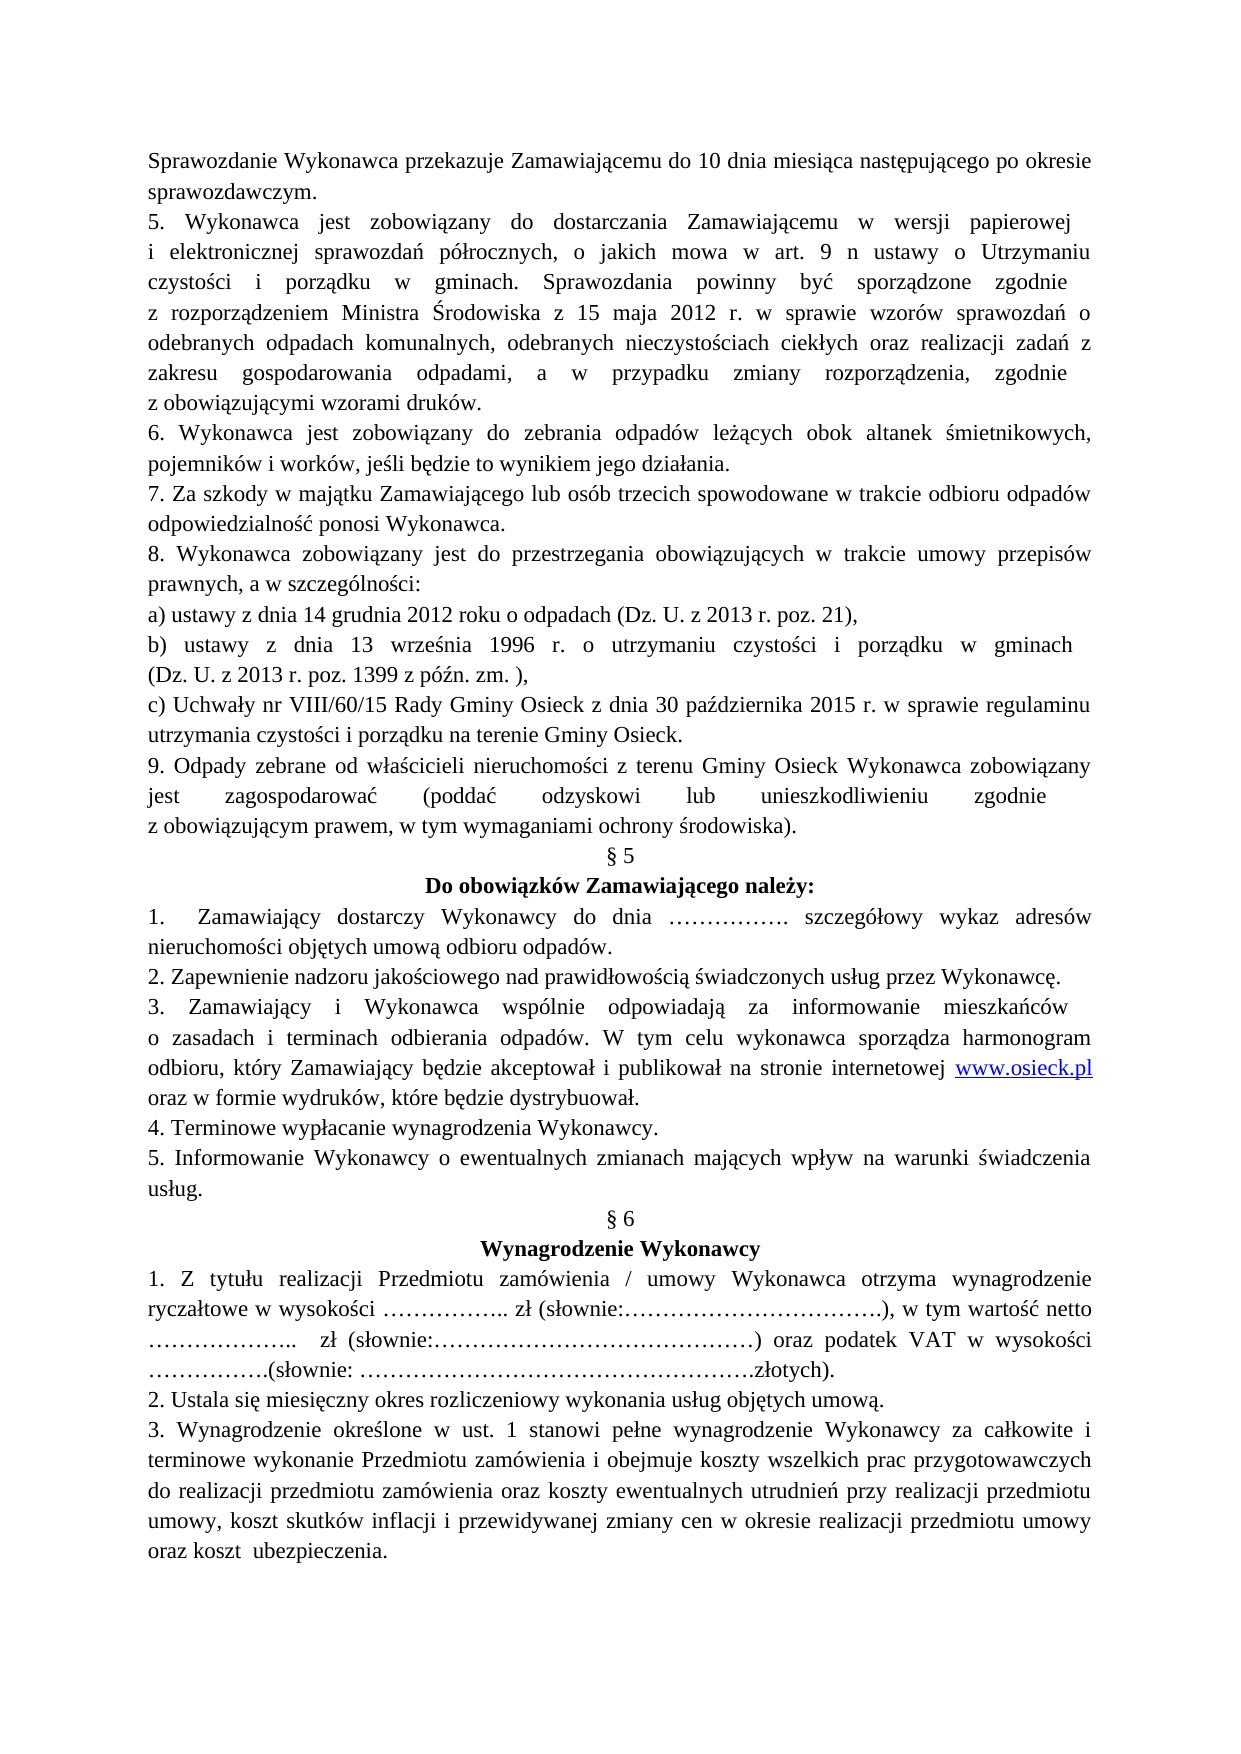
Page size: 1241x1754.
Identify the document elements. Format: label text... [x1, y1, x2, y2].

text 5. Informowanie Wykonawcy o ewentualnych zmianach mających wpływ na warunki świadczenia usług. [148, 1144, 1093, 1201]
text Do obowiązków Zamawiającego należy: [148, 873, 1093, 899]
text Wynagrodzenie Wykonawcy [148, 1235, 1093, 1261]
text 1. Z tytułu realizacji Przedmiotu zamówienia / umowy Wykonawca otrzyma wynagrodzenie ryczałtowe w wysokości …………….. zł (słownie:…………………………….), w tym wartość netto ……………….. zł (słownie:……………………………………) oraz podatek VAT w wysokości …………….(słownie: …………………………………………….złotych). [148, 1265, 1093, 1382]
text 2. Zapewnienie nadzoru jakościowego nad prawidłowością świadczonych usług przez Wykonawcę. [148, 963, 1093, 989]
text 3. Zamawiający i Wykonawca wspólnie odpowiadają za informowanie mieszkańców o zasadach i terminach odbierania odpadów. W tym celu wykonawca sporządza harmonogram odbioru, który Zamawiający będzie akceptował i publikował na stronie internetowej www.osieck.pl oraz w formie wydruków, które będzie dystrybuował. [148, 993, 1093, 1110]
text b) ustawy z dnia 13 września 1996 r. o utrzymaniu czystości i porządku w gminach (Dz. U. z 2013 r. poz. 1399 z późn. zm. ), [148, 631, 1093, 687]
text 8. Wykonawca zobowiązany jest do przestrzegania obowiązujących w trakcie umowy przepisów prawnych, a w szczególności: [148, 540, 1093, 597]
text 3. Wynagrodzenie określone w ust. 1 stanowi pełne wynagrodzenie Wykonawcy za całkowite i terminowe wykonanie Przedmiotu zamówienia i obejmuje koszty wszelkich prac przygotowawczych do realizacji przedmiotu zamówienia oraz koszty ewentualnych utrudnień przy realizacji przedmiotu umowy, koszt skutków inflacji i przewidywanej zmiany cen w okresie realizacji przedmiotu umowy oraz koszt ubezpieczenia. [148, 1416, 1093, 1563]
text a) ustawy z dnia 14 grudnia 2012 roku o odpadach (Dz. U. z 2013 r. poz. 21), [148, 601, 1093, 627]
text c) Uchwały nr VIII/60/15 Rady Gminy Osieck z dnia 30 października 2015 r. w sprawie regulaminu utrzymania czystości i porządku na terenie Gminy Osieck. [148, 691, 1093, 748]
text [148, 148, 1093, 204]
text 9. Odpady zebrane od właścicieli nieruchomości z terenu Gminy Osieck Wykonawca zobowiązany jest zagospodarować (poddać odzyskowi lub unieszkodliwieniu zgodnie z obowiązującym prawem, w tym wymaganiami ochrony środowiska). [148, 752, 1093, 838]
text 6. Wykonawca jest zobowiązany do zebrania odpadów leżących obok altanek śmietnikowych, pojemników i worków, jeśli będzie to wynikiem jego działania. [148, 419, 1093, 476]
text 1. Zamawiający dostarczy Wykonawcy do dnia ……………. szczegółowy wykaz adresów nieruchomości objętych umową odbioru odpadów. [148, 903, 1093, 959]
text 4. Terminowe wypłacanie wynagrodzenia Wykonawcy. [148, 1114, 1093, 1141]
list 5. Wykonawca jest zobowiązany do dostarczania Zamawiającemu w wersji papierowej i elektronicznej sprawozdań półrocznych, o jakich mowa w art. 9 n ustawy o Utrzymaniu czystości i porządku w gminach. Sprawozdania powinny być sporządzone zgodnie z rozporządzeniem Ministra Środowiska z 15 maja 2012 r. w sprawie wzorów sprawozdań o odebranych odpadach komunalnych, odebranych nieczystościach ciekłych oraz realizacji zadań z zakresu gospodarowania odpadami, a w przypadku zmiany rozporządzenia, zgodnie z obowiązującymi wzorami druków. [148, 208, 1093, 416]
list 7. Za szkody w majątku Zamawiającego lub osób trzecich spowodowane w trakcie odbioru odpadów odpowiedzialność ponosi Wykonawca. [148, 480, 1093, 536]
text 2. Ustala się miesięczny okres rozliczeniowy wykonania usług objętych umową. [148, 1386, 1093, 1412]
text § 5 [148, 842, 1093, 869]
text § 6 [148, 1205, 1093, 1231]
